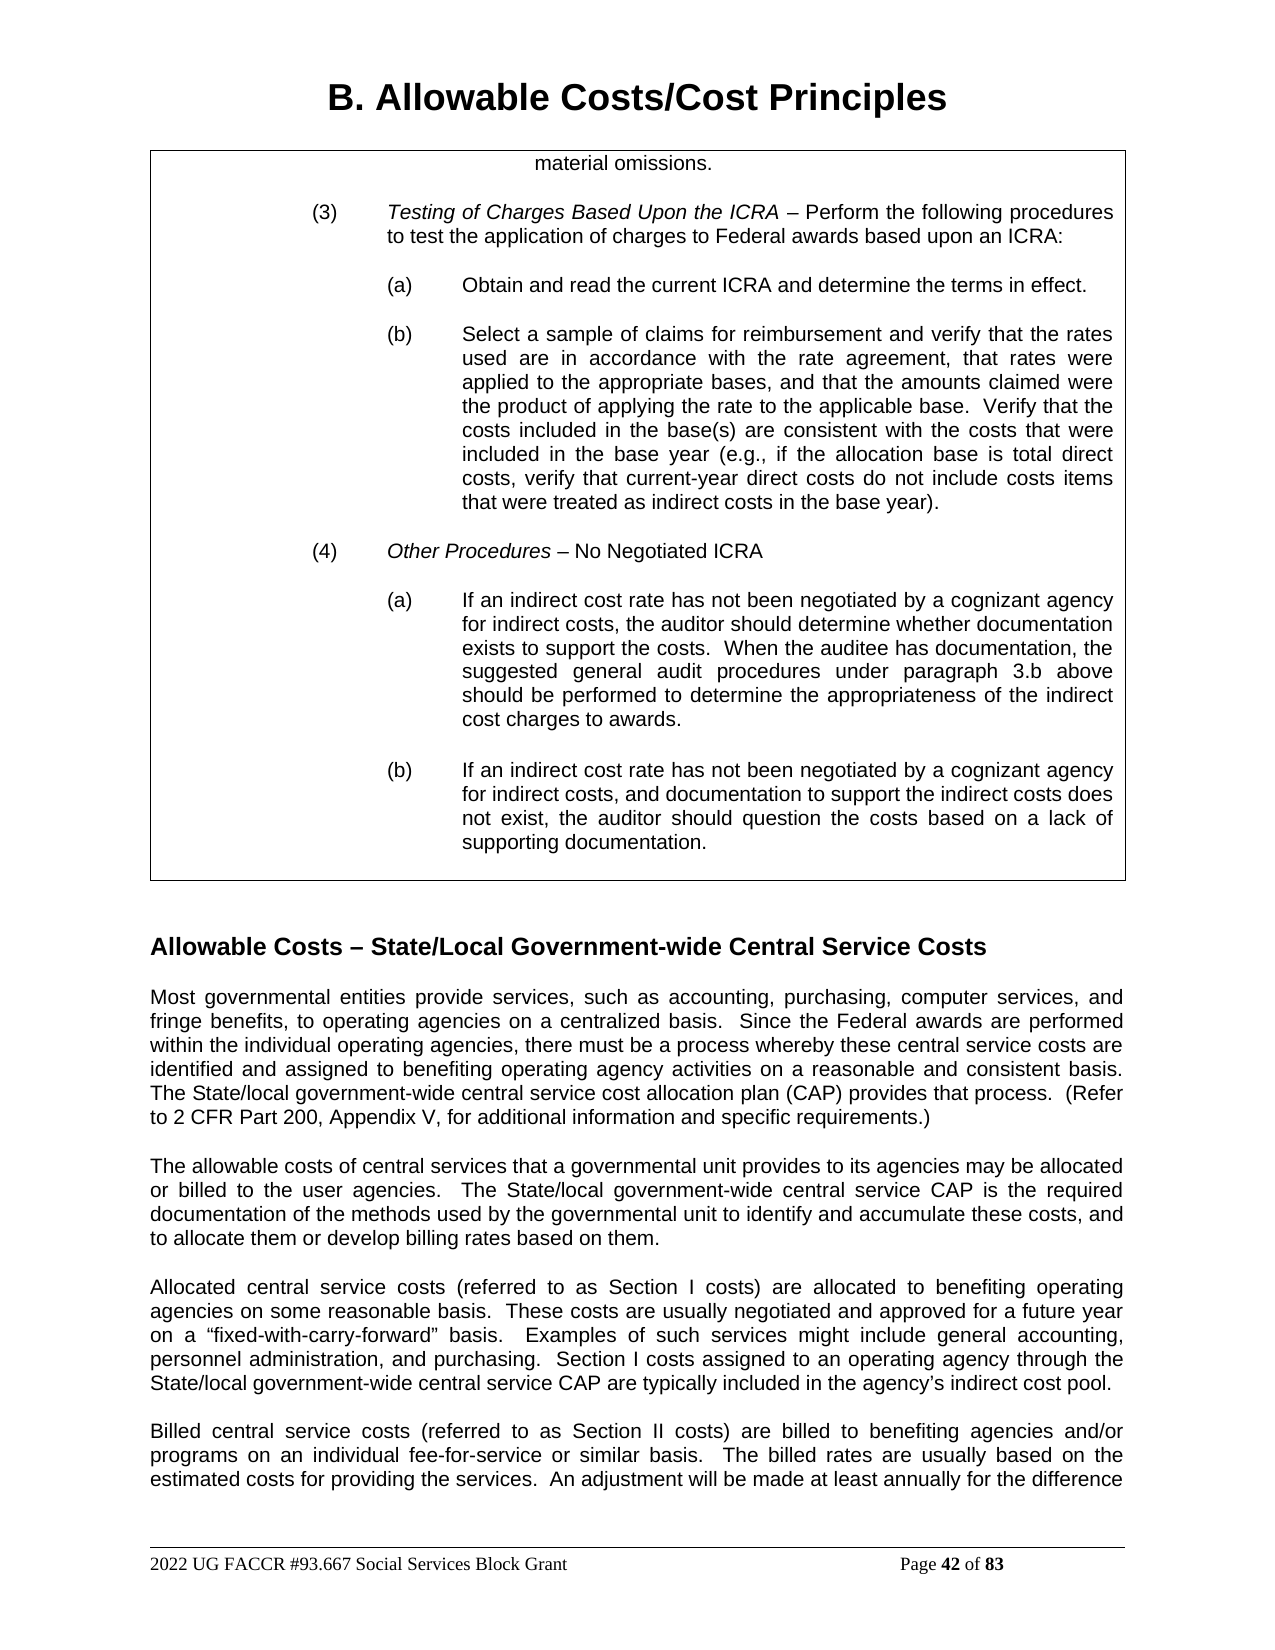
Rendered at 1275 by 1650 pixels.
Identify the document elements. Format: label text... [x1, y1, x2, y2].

subtitle Allowable Costs – State/Local Government-wide Central Service Costs [150, 935, 1125, 960]
text Most governmental entities provide services, such as accounting, purchasing, computer services, and fringe benefits, to operating agencies on a centralized basis. Since the Federal awards are performed within the individual operating agencies, there must be a process whereby these central service costs are identified and assigned to benefiting operating agency activities on a reasonable and consistent basis. The State/local government-wide central service cost allocation plan (CAP) provides that process. (Refer to 2 CFR Part 200, Appendix V, for additional information and specific requirements.) [150, 985, 1125, 1129]
text Allocated central service costs (referred to as Section I costs) are allocated to benefiting operating agencies on some reasonable basis. These costs are usually negotiated and approved for a future year on a “fixed-with-carry-forward” basis. Examples of such services might include general accounting, personnel administration, and purchasing. Section I costs assigned to an operating agency through the State/local government-wide central service CAP are typically included in the agency’s indirect cost pool. [150, 1274, 1125, 1394]
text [150, 1419, 1125, 1491]
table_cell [151, 151, 1125, 880]
text The allowable costs of central services that a governmental unit provides to its agencies may be allocated or billed to the user agencies. The State/local government-wide central service CAP is the required documentation of the methods used by the governmental unit to identify and accumulate these costs, and to allocate them or develop billing rates based on them. [150, 1154, 1125, 1249]
